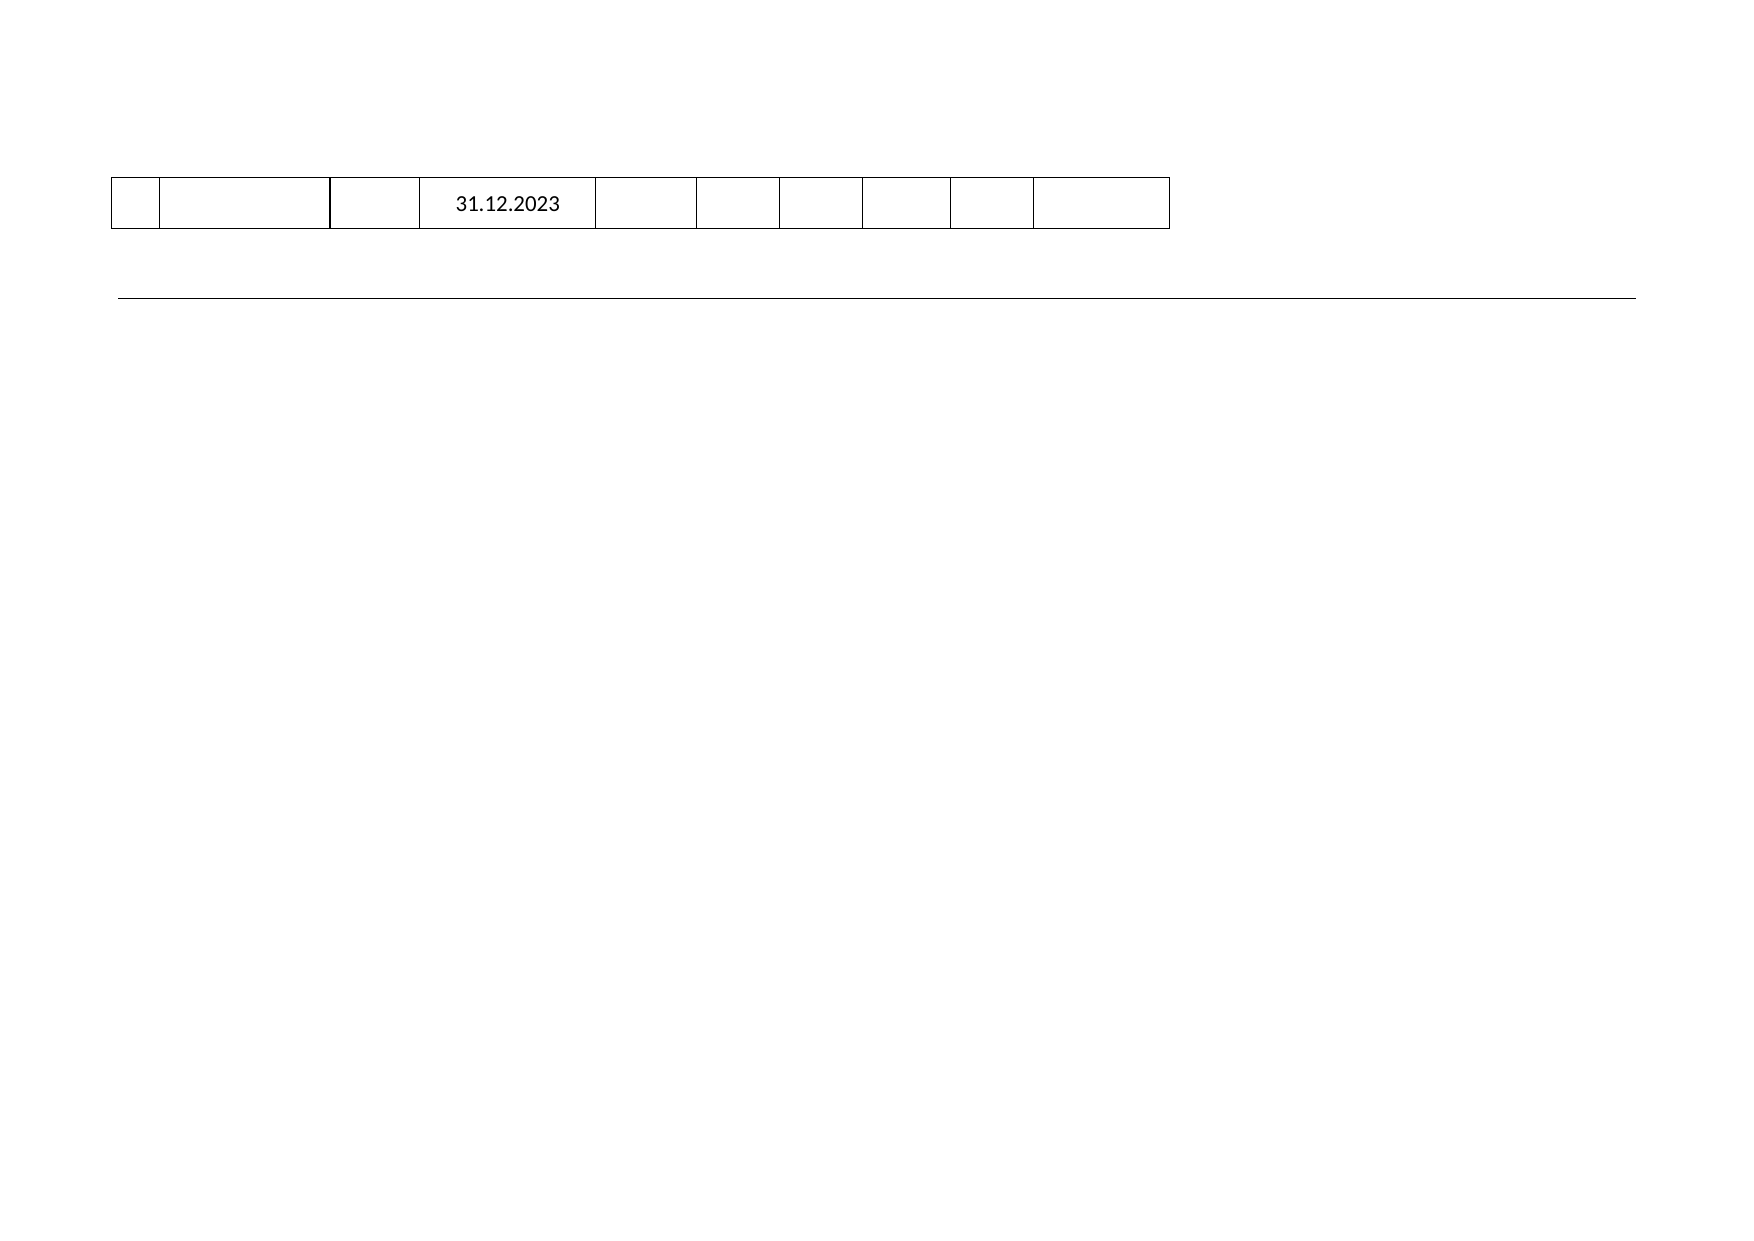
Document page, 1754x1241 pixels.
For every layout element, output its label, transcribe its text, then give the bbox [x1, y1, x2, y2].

table_cell - [1034, 178, 1169, 227]
table_cell - [596, 178, 696, 227]
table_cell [420, 178, 595, 227]
table_cell - [780, 178, 862, 227]
table_cell - [697, 178, 779, 227]
table_cell - [863, 178, 950, 227]
table_cell - [951, 178, 1033, 227]
